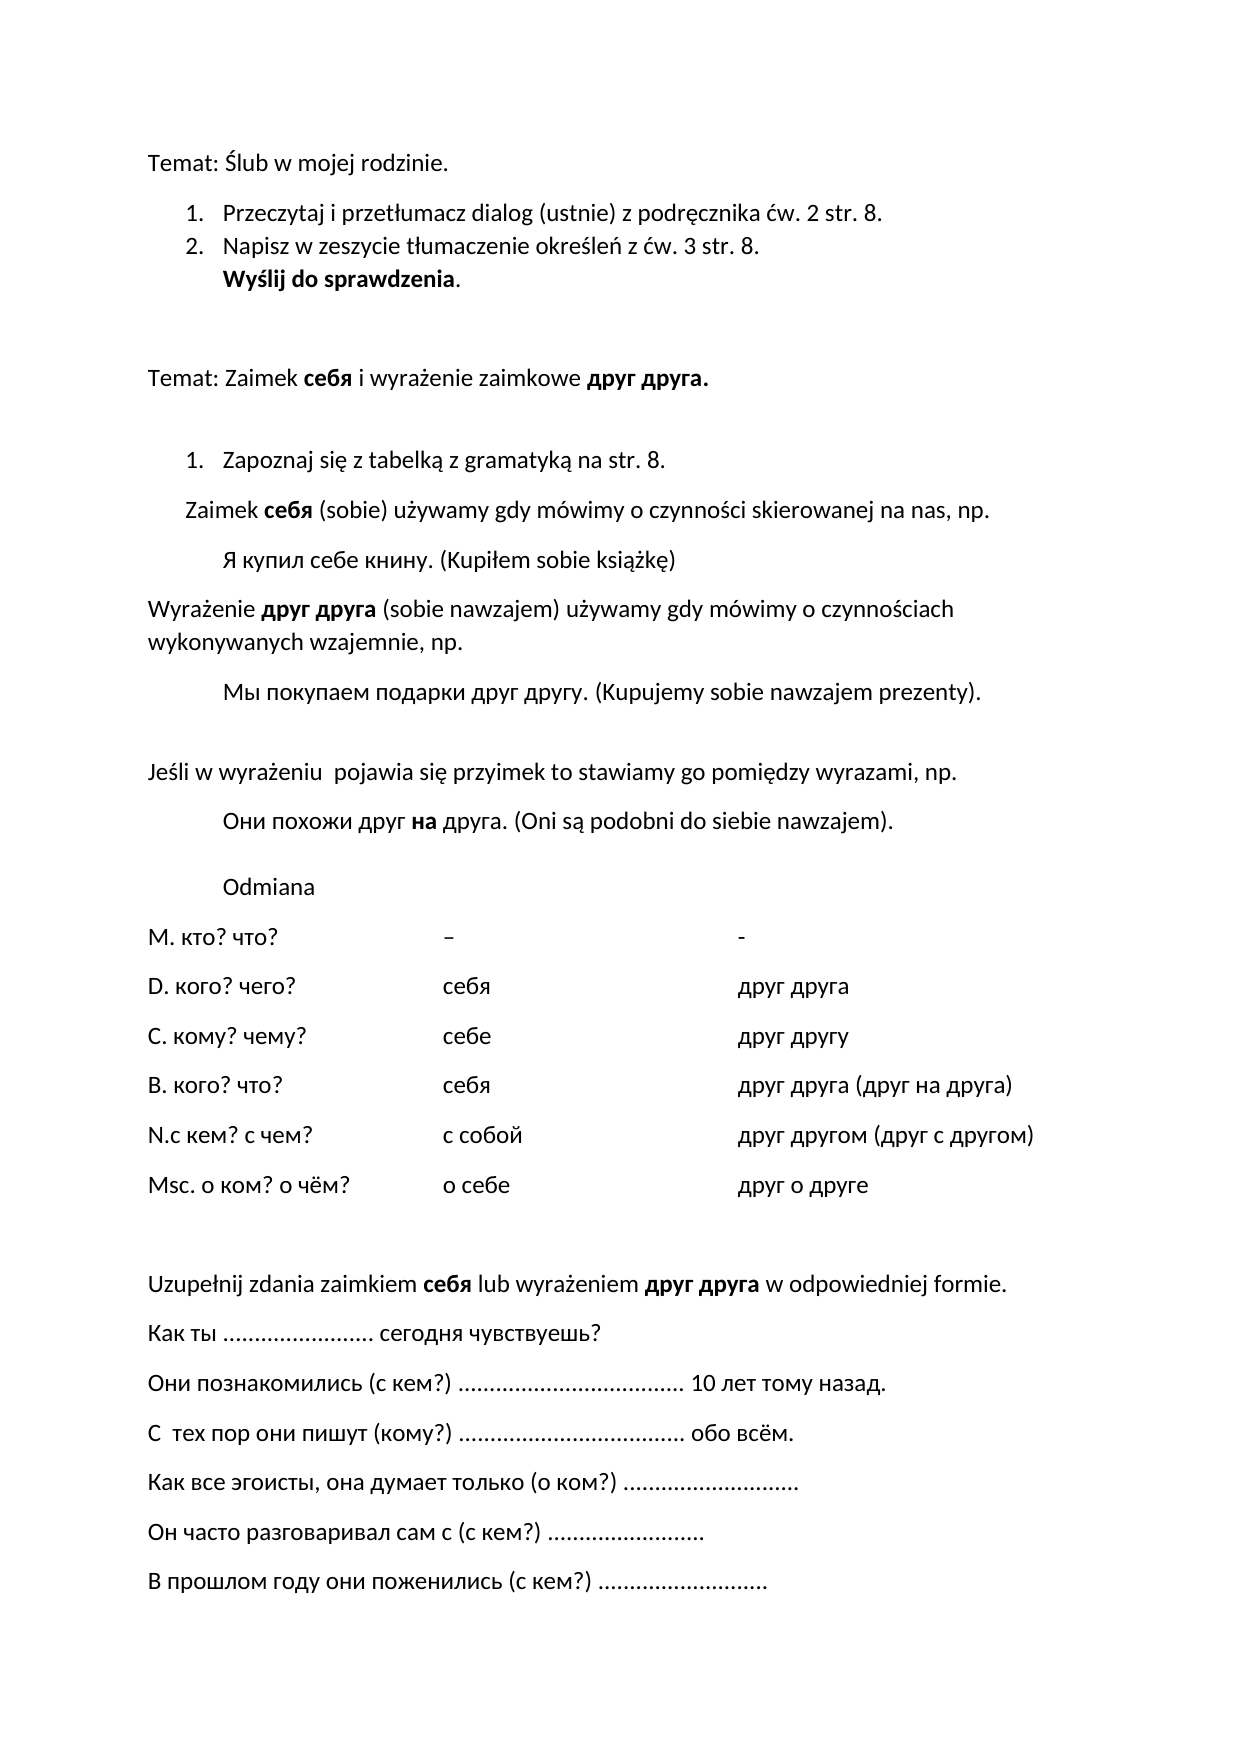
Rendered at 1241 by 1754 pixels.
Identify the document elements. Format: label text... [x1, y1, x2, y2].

text Wyrażenie друг друга (sobie nawzajem) używamy gdy mówimy o czynnościach wykonywanych wzajemnie, np. [148, 593, 1093, 657]
text Они познакомились (с кем?) .................................... 10 лет тому назад. [148, 1367, 1093, 1398]
list Odmiana [223, 871, 1093, 902]
list Wyślij do sprawdzenia. [223, 263, 1093, 293]
text Uzupełnij zdania zaimkiem себя lub wyrażeniem друг друга w odpowiedniej formie. [148, 1268, 1093, 1298]
text Jeśli w wyrażeniu pojawia się przyimek to stawiamy go pomiędzy wyrazami, np. [148, 756, 1093, 786]
text C. кому? чему? себе друг другу [148, 1020, 1093, 1051]
list Przeczytaj i przetłumacz dialog (ustnie) z podręcznika ćw. 2 str. 8. [185, 197, 1093, 228]
list Мы покупаем подарки друг другу. (Kupujemy sobie nawzajem prezenty). [223, 676, 1093, 706]
text Temat: Ślub w mojej rodzinie. [148, 148, 1093, 178]
text Temat: Zaimek себя i wyrażenie zaimkowe друг друга. [148, 362, 1093, 393]
text В прошлом году они поженились (с кем?) ........................... [148, 1566, 1093, 1596]
text Msc. о ком? о чём? о себе друг о друге [148, 1169, 1093, 1199]
text D. кого? чего? себя друг друга [148, 971, 1093, 1001]
list Napisz w zeszycie tłumaczenie określeń z ćw. 3 str. 8. [185, 230, 1093, 261]
text С тех пор они пишут (кому?) .................................... обо всём. [148, 1417, 1093, 1447]
list Zapoznaj się z tabelką z gramatyką na str. 8. [185, 445, 1093, 475]
list Они похожи друг на друга. (Oni są podobni do siebie nawzajem). [223, 806, 1093, 836]
text B. кого? что? cебя друг друга (друг на друга) [148, 1070, 1093, 1100]
text Как ты ........................ сегодня чувствуешь? [148, 1318, 1093, 1348]
text Он часто разговаривал сам с (с кем?) ......................... [148, 1516, 1093, 1546]
text Zaimek cебя (sobie) używamy gdy mówimy o czynności skierowanej na nas, np. [185, 494, 1093, 525]
text Как все эгоисты, она думает только (о ком?) ............................ [148, 1466, 1093, 1497]
list Я купил себе книну. (Kupiłem sobie książkę) [223, 544, 1093, 574]
text M. кто? что? – - [148, 921, 1093, 951]
text N.с кем? с чем? с собой друг другом (друг с другом) [148, 1119, 1093, 1150]
